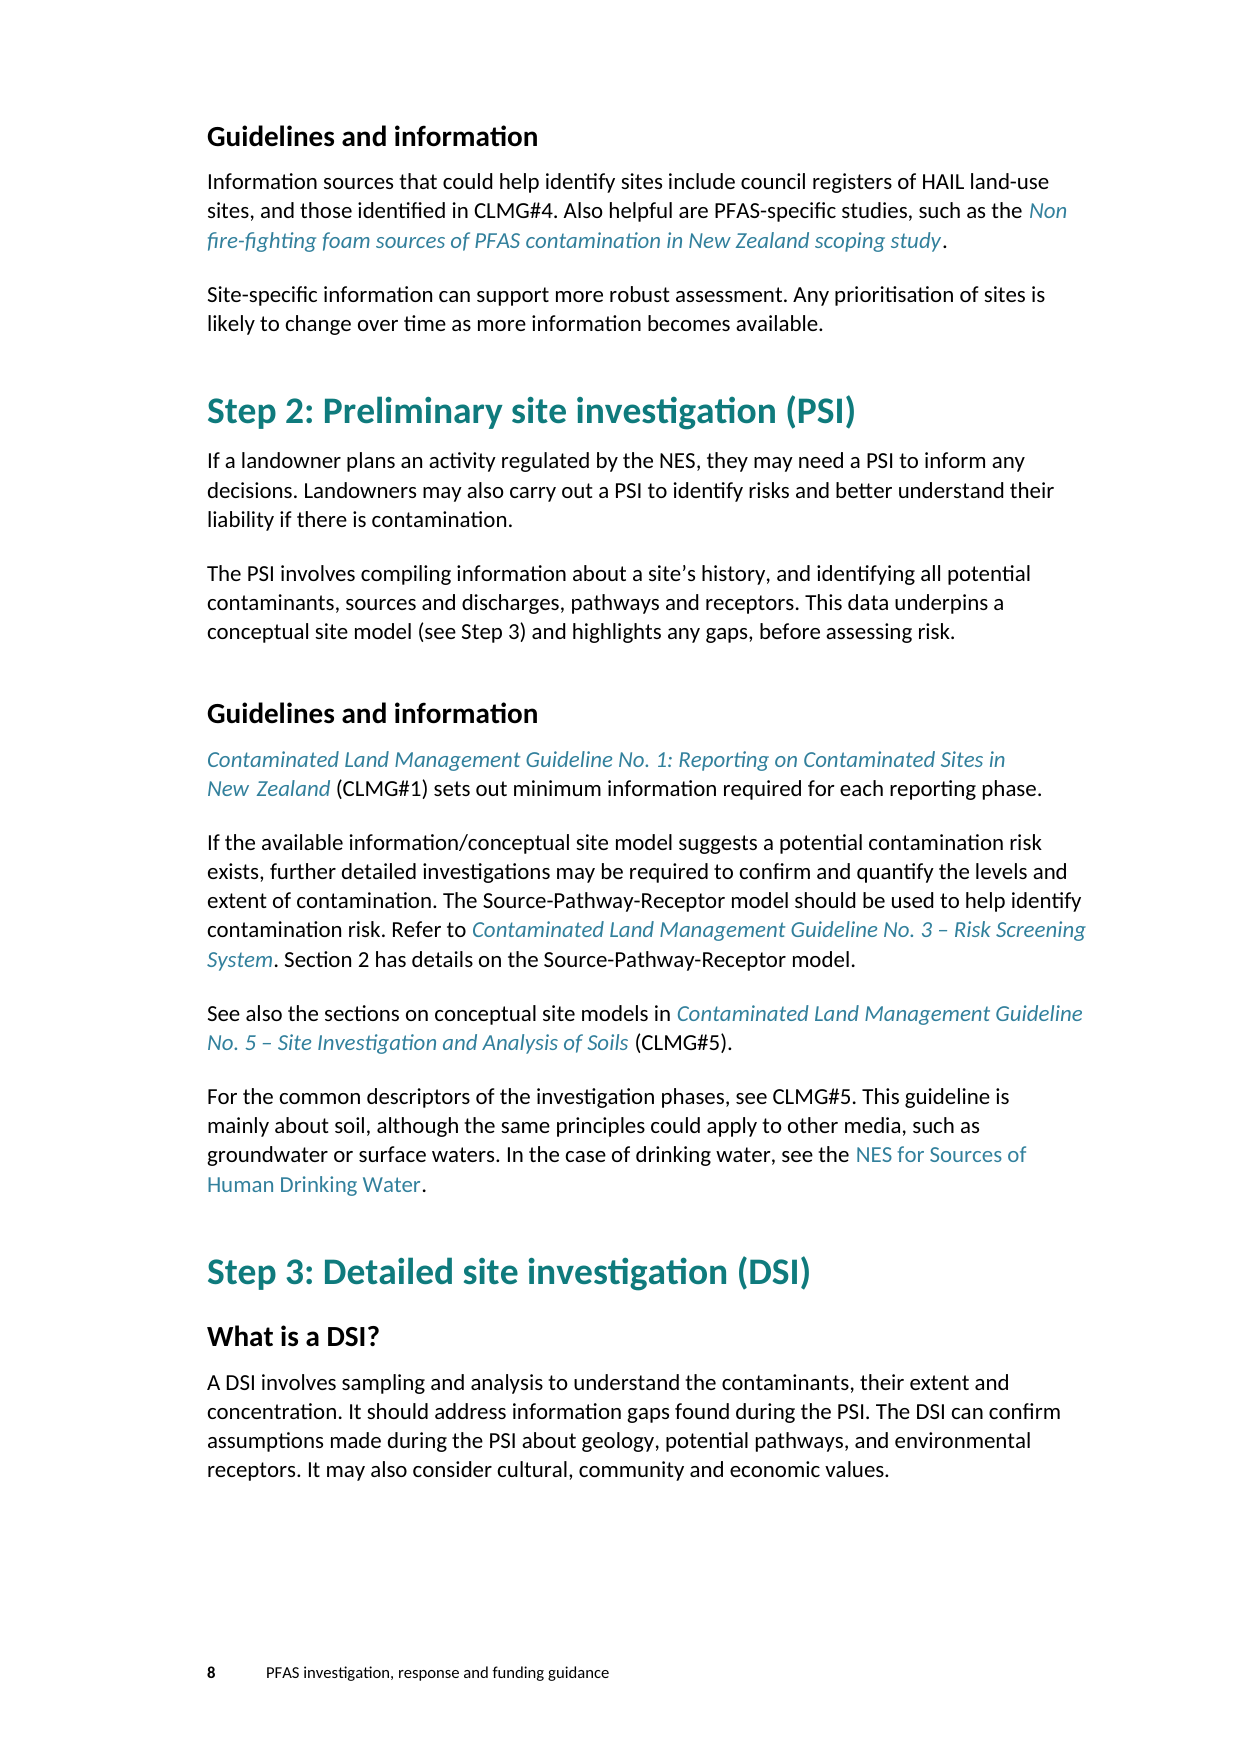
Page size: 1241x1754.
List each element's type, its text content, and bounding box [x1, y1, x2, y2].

subtitle What is a DSI? [207, 1318, 1092, 1354]
text See also the sections on conceptual site models in Contaminated Land Management Guideline No. 5 – Site Investigation and Analysis of Soils (CLMG#5). [207, 998, 1092, 1056]
text Site-specific information can support more robust assessment. Any prioritisation of sites is likely to change over time as more information becomes available. [207, 279, 1092, 337]
text A DSI involves sampling and analysis to understand the contaminants, their extent and concentration. It should address information gaps found during the PSI. The DSI can confirm assumptions made during the PSI about geology, potential pathways, and environmental receptors. It may also consider cultural, community and economic values. [207, 1367, 1092, 1483]
text For the common descriptors of the investigation phases, see CLMG#5. This guideline is mainly about soil, although the same principles could apply to other media, such as groundwater or surface waters. In the case of drinking water, see the NES for Sources of Human Drinking Water. [207, 1081, 1092, 1198]
text Information sources that could help identify sites include council registers of HAIL land-use sites, and those identified in CLMG#4. Also helpful are PFAS-specific studies, such as the Non fire-fighting foam sources of PFAS contamination in New Zealand scoping study. [207, 166, 1092, 254]
subtitle Guidelines and information [207, 695, 1092, 731]
text If the available information/conceptual site model suggests a potential contamination risk exists, further detailed investigations may be required to confirm and quantify the levels and extent of contamination. The Source-Pathway-Receptor model should be used to help identify contamination risk. Refer to Contaminated Land Management Guideline No. 3 – Risk Screening System. Section 2 has details on the Source-Pathway-Receptor model. [207, 827, 1092, 973]
subtitle Step 2: Preliminary site investigation (PSI) [207, 387, 1092, 433]
text Contaminated Land Management Guideline No. 1: Reporting on Contaminated Sites in New Zealand (CLMG#1) sets out minimum information required for each reporting phase. [207, 743, 1092, 802]
subtitle Guidelines and information [207, 118, 1092, 154]
subtitle Step 3: Detailed site investigation (DSI) [207, 1248, 1092, 1293]
text If a landowner plans an activity regulated by the NES, they may need a PSI to inform any decisions. Landowners may also carry out a PSI to identify risks and better understand their liability if there is contamination. [207, 445, 1092, 533]
text The PSI involves compiling information about a site’s history, and identifying all potential contaminants, sources and discharges, pathways and receptors. This data underpins a conceptual site model (see Step 3) and highlights any gaps, before assessing risk. [207, 558, 1092, 645]
